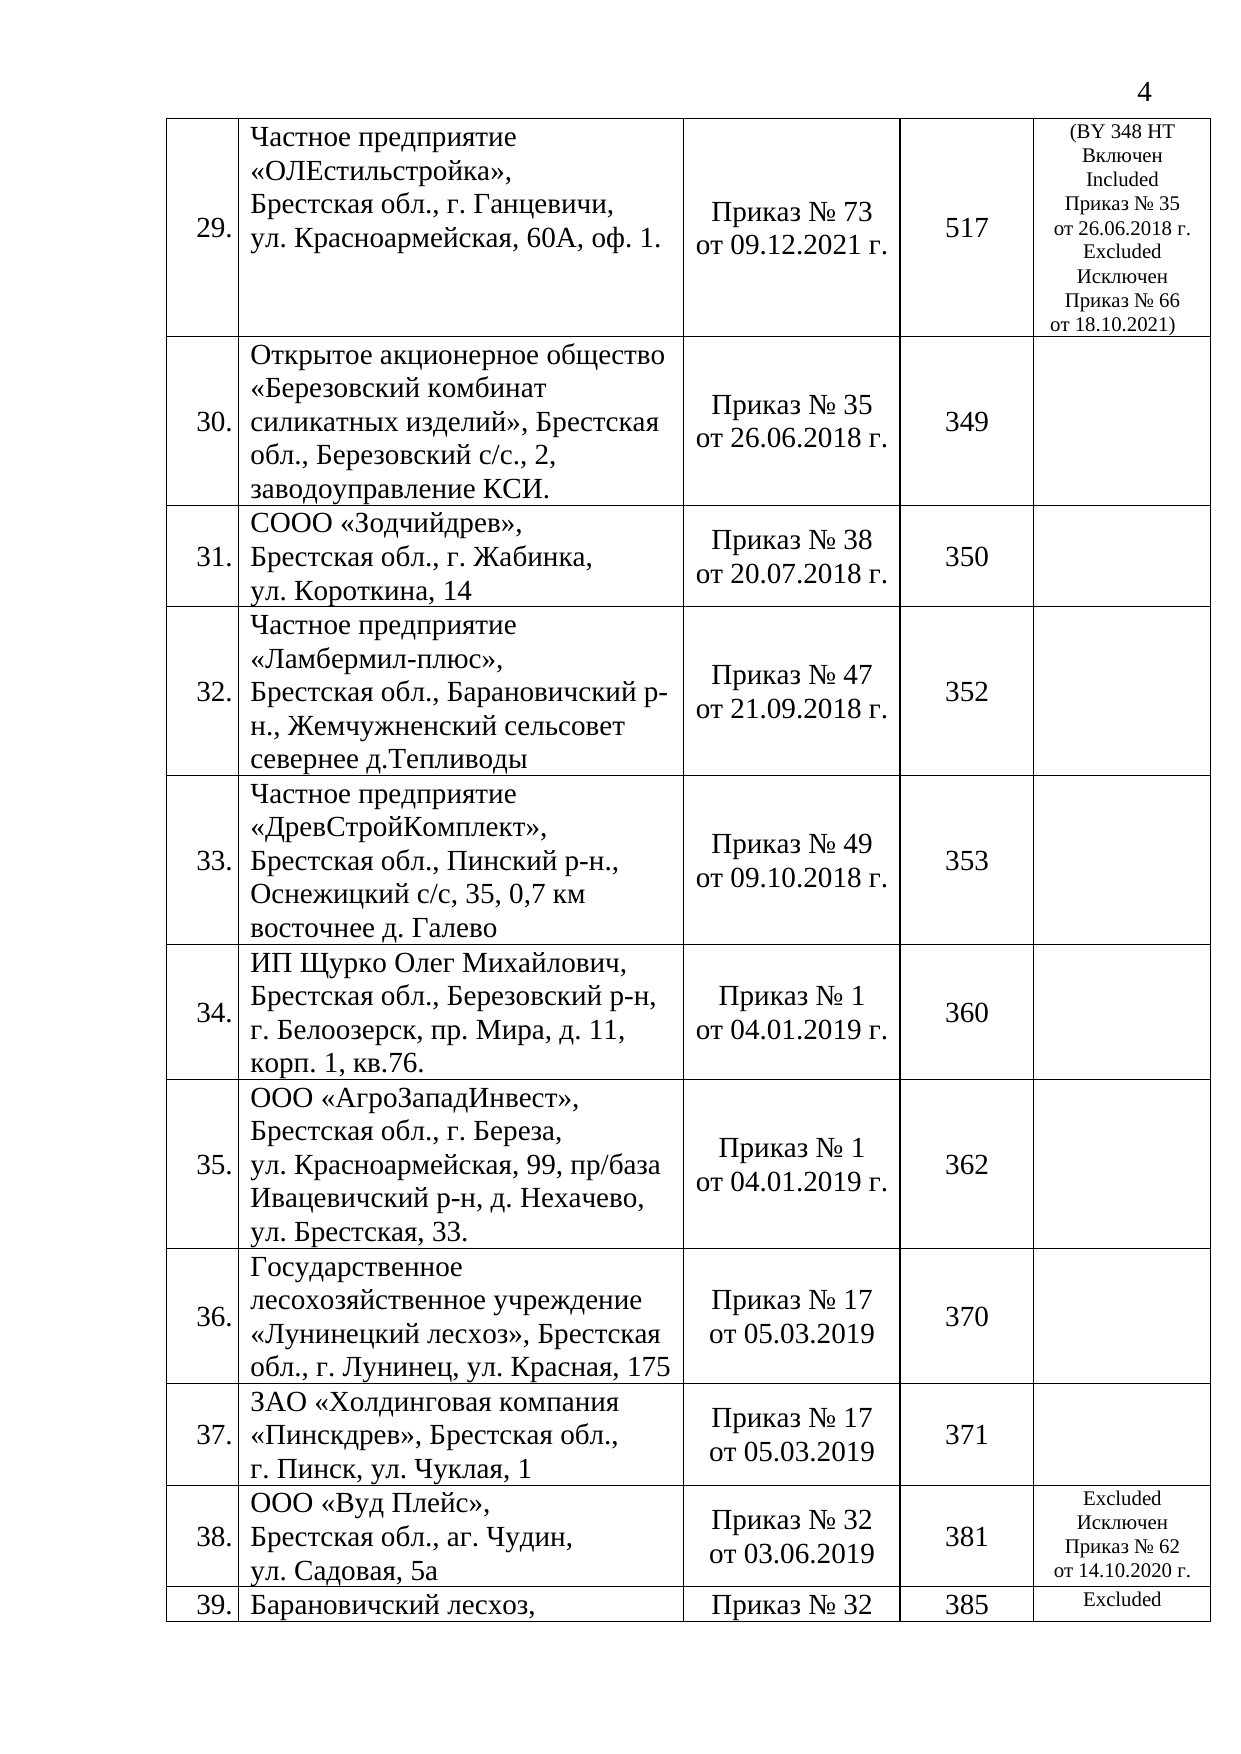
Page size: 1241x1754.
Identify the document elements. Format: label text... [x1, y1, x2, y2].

table_cell 517 [901, 119, 1033, 336]
table_cell [167, 776, 238, 944]
table_cell ООО «АгроЗападИнвест», Брестская обл., г. Береза, ул. Красноармейская, 99, пр/база Ивацевичский р-н, д. Нехачево, ул. Брестская, 33. [239, 1080, 683, 1248]
table_cell 381 [901, 1486, 1033, 1586]
table_cell Приказ № 47 от 21.09.2018 г. [684, 607, 899, 775]
table_cell 362 [901, 1080, 1033, 1248]
table_cell [167, 337, 238, 504]
table_cell Приказ № 38 от 20.07.2018 г. [684, 506, 899, 606]
table_cell Частное предприятие «ДревСтройКомплект», Брестская обл., Пинский р-н., Оснежицкий с/с, 35, 0,7 км восточнее д. Галево [239, 776, 683, 944]
table_cell 350 [901, 506, 1033, 606]
table_cell Приказ № 1 от 04.01.2019 г. [684, 945, 899, 1079]
table_cell ООО «Вуд Плейс», Брестская обл., аг. Чудин, ул. Садовая, 5а [239, 1486, 683, 1586]
table_cell [1034, 506, 1210, 606]
table_cell Приказ № 17 от 05.03.2019 [684, 1249, 899, 1383]
table_cell Государственное лесохозяйственное учреждение «Лунинецкий лесхоз», Брестская обл., г. Лунинец, ул. Красная, 175 [239, 1249, 683, 1383]
table_cell [167, 1080, 238, 1248]
table_cell Приказ № 35 от 26.06.2018 г. [684, 337, 899, 504]
table_cell Приказ № 73 от 09.12.2021 г. [684, 119, 899, 336]
table_cell [167, 1587, 238, 1621]
table_cell [1034, 945, 1210, 1079]
table_cell [167, 506, 238, 606]
table_cell [167, 1384, 238, 1484]
table_cell Частное предприятие «ОЛЕстильстройка», Брестская обл., г. Ганцевичи, ул. Красноармейская, 60А, оф. 1. [239, 119, 683, 336]
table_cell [239, 1587, 683, 1621]
table_cell СООО «Зодчийдрев», Брестская обл., г. Жабинка, ул. Короткина, 14 [239, 506, 683, 606]
table_cell [167, 119, 238, 336]
table_cell Открытое акционерное общество «Березовский комбинат силикатных изделий», Брестская обл., Березовский с/с., 2, заводоуправление КСИ. [239, 337, 683, 504]
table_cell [684, 1587, 899, 1621]
table_cell [167, 945, 238, 1079]
table_cell Приказ № 49 от 09.10.2018 г. [684, 776, 899, 944]
table_cell [1034, 776, 1210, 944]
table_cell [167, 607, 238, 775]
table_cell [167, 1486, 238, 1586]
table_cell Приказ № 17 от 05.03.2019 [684, 1384, 899, 1484]
table_cell [167, 1249, 238, 1383]
table_cell ИП Щурко Олег Михайлович, Брестская обл., Березовский р-н, г. Белоозерск, пр. Мира, д. 11, корп. 1, кв.76. [239, 945, 683, 1079]
table_cell 370 [901, 1249, 1033, 1383]
table_cell 349 [901, 337, 1033, 504]
table_cell [1034, 1384, 1210, 1484]
table_cell (BY 348 HT Включен Included Приказ № 35 от 26.06.2018 г. Excluded Исключен Приказ № 66 от 18.10.2021) [1034, 119, 1210, 336]
table_cell [1034, 607, 1210, 775]
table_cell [1034, 1587, 1210, 1621]
table_cell 353 [901, 776, 1033, 944]
table_cell 352 [901, 607, 1033, 775]
table_cell [1034, 1080, 1210, 1248]
table_cell 371 [901, 1384, 1033, 1484]
table_cell 385 [901, 1587, 1033, 1621]
table_cell Приказ № 32 от 03.06.2019 [684, 1486, 899, 1586]
table_cell ЗАО «Холдинговая компания «Пинскдрев», Брестская обл., г. Пинск, ул. Чуклая, 1 [239, 1384, 683, 1484]
table_cell Excluded Исключен Приказ № 62 от 14.10.2020 г. [1034, 1486, 1210, 1586]
table_cell [1034, 1249, 1210, 1383]
table_cell [1034, 337, 1210, 504]
table_cell Приказ № 1 от 04.01.2019 г. [684, 1080, 899, 1248]
table_cell 360 [901, 945, 1033, 1079]
table_cell Частное предприятие «Ламбермил-плюс», Брестская обл., Барановичский р-н., Жемчужненский сельсовет севернее д.Тепливоды [239, 607, 683, 775]
